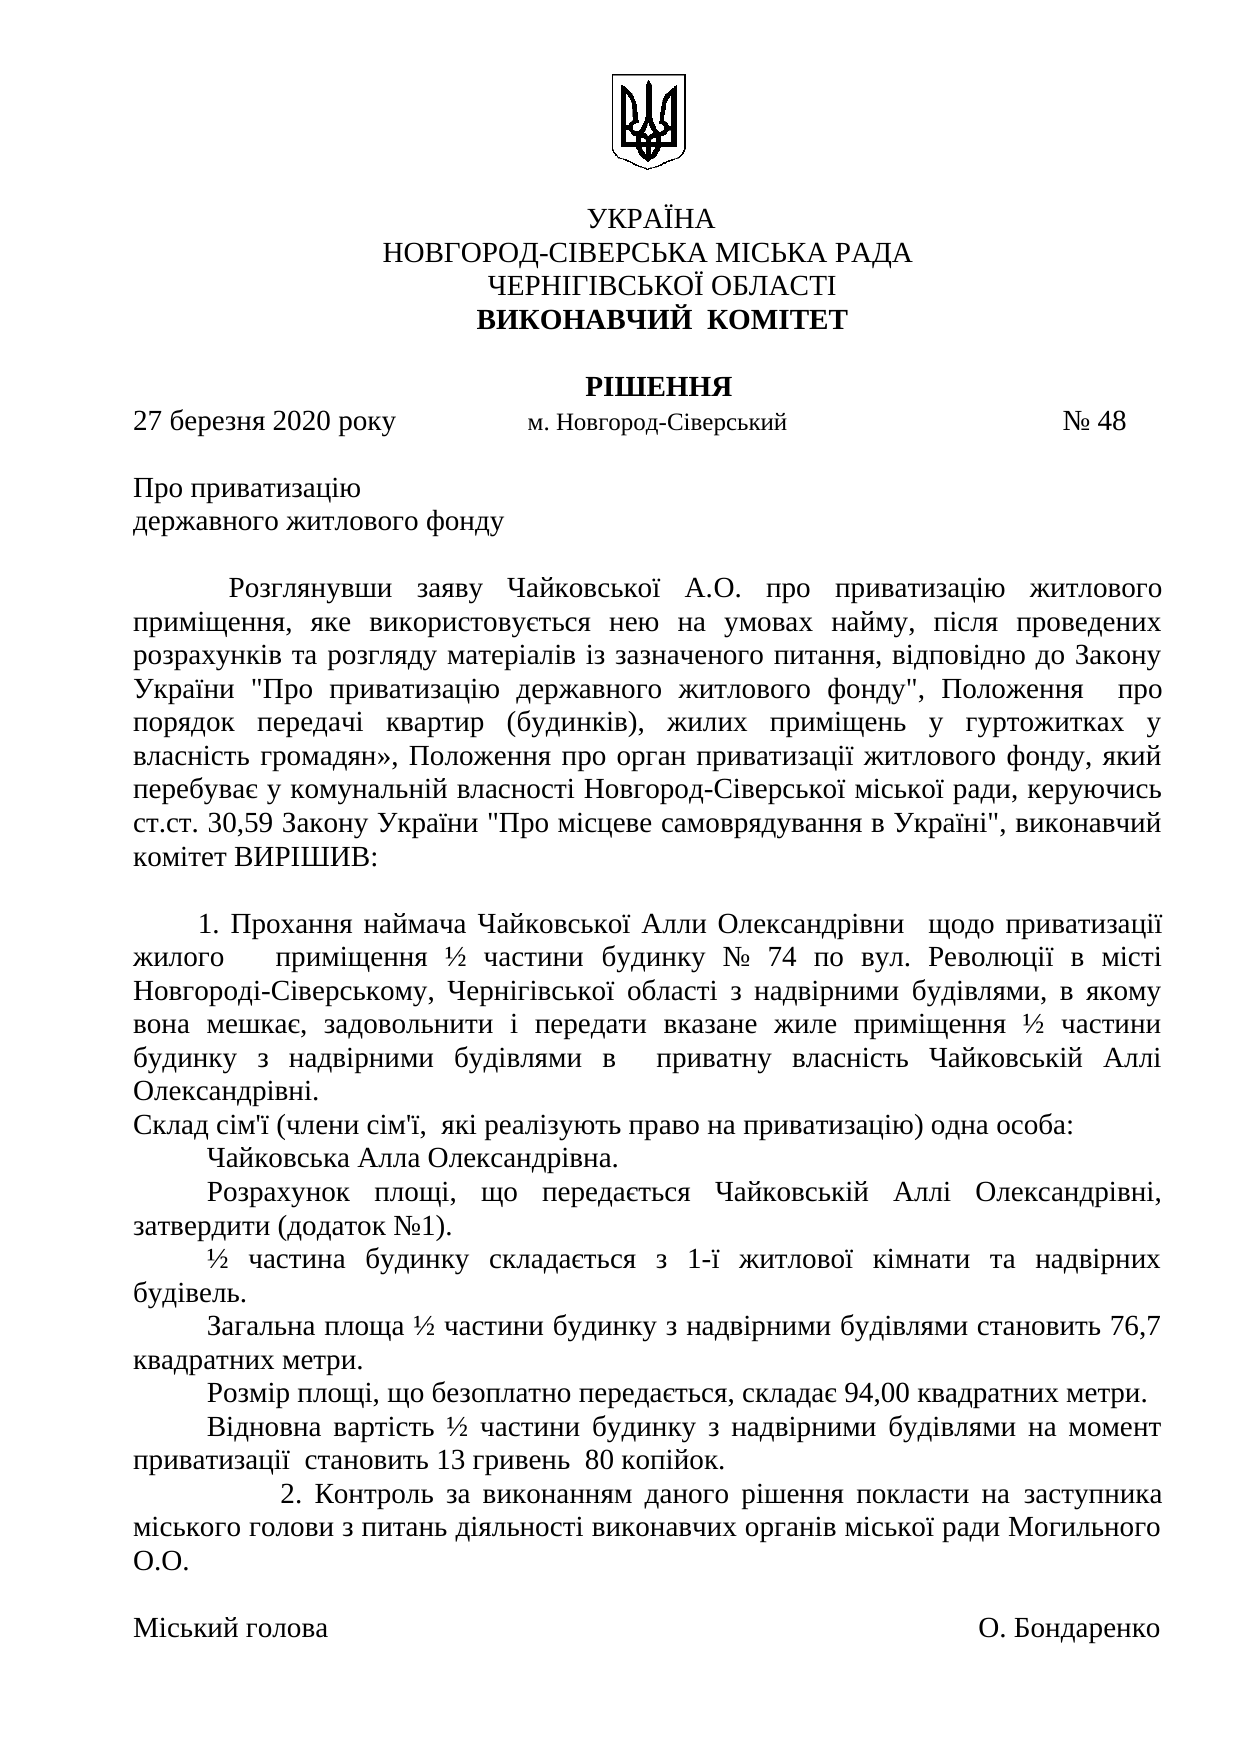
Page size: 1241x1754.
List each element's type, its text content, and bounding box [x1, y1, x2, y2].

text Розглянувши заяву Чайковської А.О. про приватизацію житлового приміщення, яке використовується нею на умовах найму, після проведених розрахунків та розгляду матеріалів із зазначеного питання, відповідно до Закону України "Про приватизацію державного житлового фонду", Положення про порядок передачі квартир (будинків), жилих приміщень у гуртожитках у власність громадян», Положення про орган приватизації житлового фонду, який перебуває у комунальній власності Новгород-Сіверської міської ради, керуючись ст.ст. 30,59 Закону України "Про місцеве самоврядування в Україні", виконавчий комітет ВИРІШИВ: [133, 570, 1162, 872]
text РІШЕННЯ [133, 369, 1162, 403]
text 1. Прохання наймача Чайковської Алли Олександрівни щодо приватизації жилого приміщення ½ частини будинку № 74 по вул. Революції в місті Новгороді-Сіверському, Чернігівської області з надвірними будівлями, в якому вона мешкає, задовольнити і передати вказане жиле приміщення ½ частини будинку з надвірними будівлями в приватну власність Чайковській Аллі Олександрівні. Склад сім'ї (члени сім'ї, які реалізують право на приватизацію) одна особа: [133, 906, 1162, 1141]
text 2. Контроль за виконанням даного рішення покласти на заступника міського голови з питань діяльності виконавчих органів міської ради Могильного О.О. [133, 1476, 1162, 1577]
text 27 березня 2020 року м. Новгород-Сіверський № 48 [133, 403, 1162, 436]
text державного житлового фонду [133, 503, 1162, 537]
text Розрахунок площі, що передається Чайковській Аллі Олександрівні, затвердити (додаток №1). [133, 1174, 1162, 1241]
text Чайковська Алла Олександрівна. [133, 1141, 1162, 1174]
text ЧЕРНІГІВСЬКОЇ ОБЛАСТІ [133, 268, 1162, 302]
text ВИКОНАВЧИЙ КОМІТЕТ [133, 302, 1162, 336]
text Відновна вартість ½ частини будинку з надвірними будівлями на момент приватизації становить 13 гривень 80 копійок. [133, 1409, 1162, 1476]
text Міський голова О. Бондаренко [133, 1610, 1162, 1644]
text Загальна площа ½ частини будинку з надвірними будівлями становить 76,7 квадратних метри. [133, 1308, 1162, 1375]
text НОВГОРОД-СІВЕРСЬКА МІСЬКА РАДА [133, 235, 1162, 268]
text УКРАЇНА [103, 201, 1103, 235]
text Розмір площі, що безоплатно передається, складає 94,00 квадратних метри. [133, 1375, 1162, 1409]
text Про приватизацію [133, 470, 1162, 503]
text ½ частина будинку складається з 1-ї житлової кімнати та надвірних будівель. [133, 1241, 1162, 1308]
